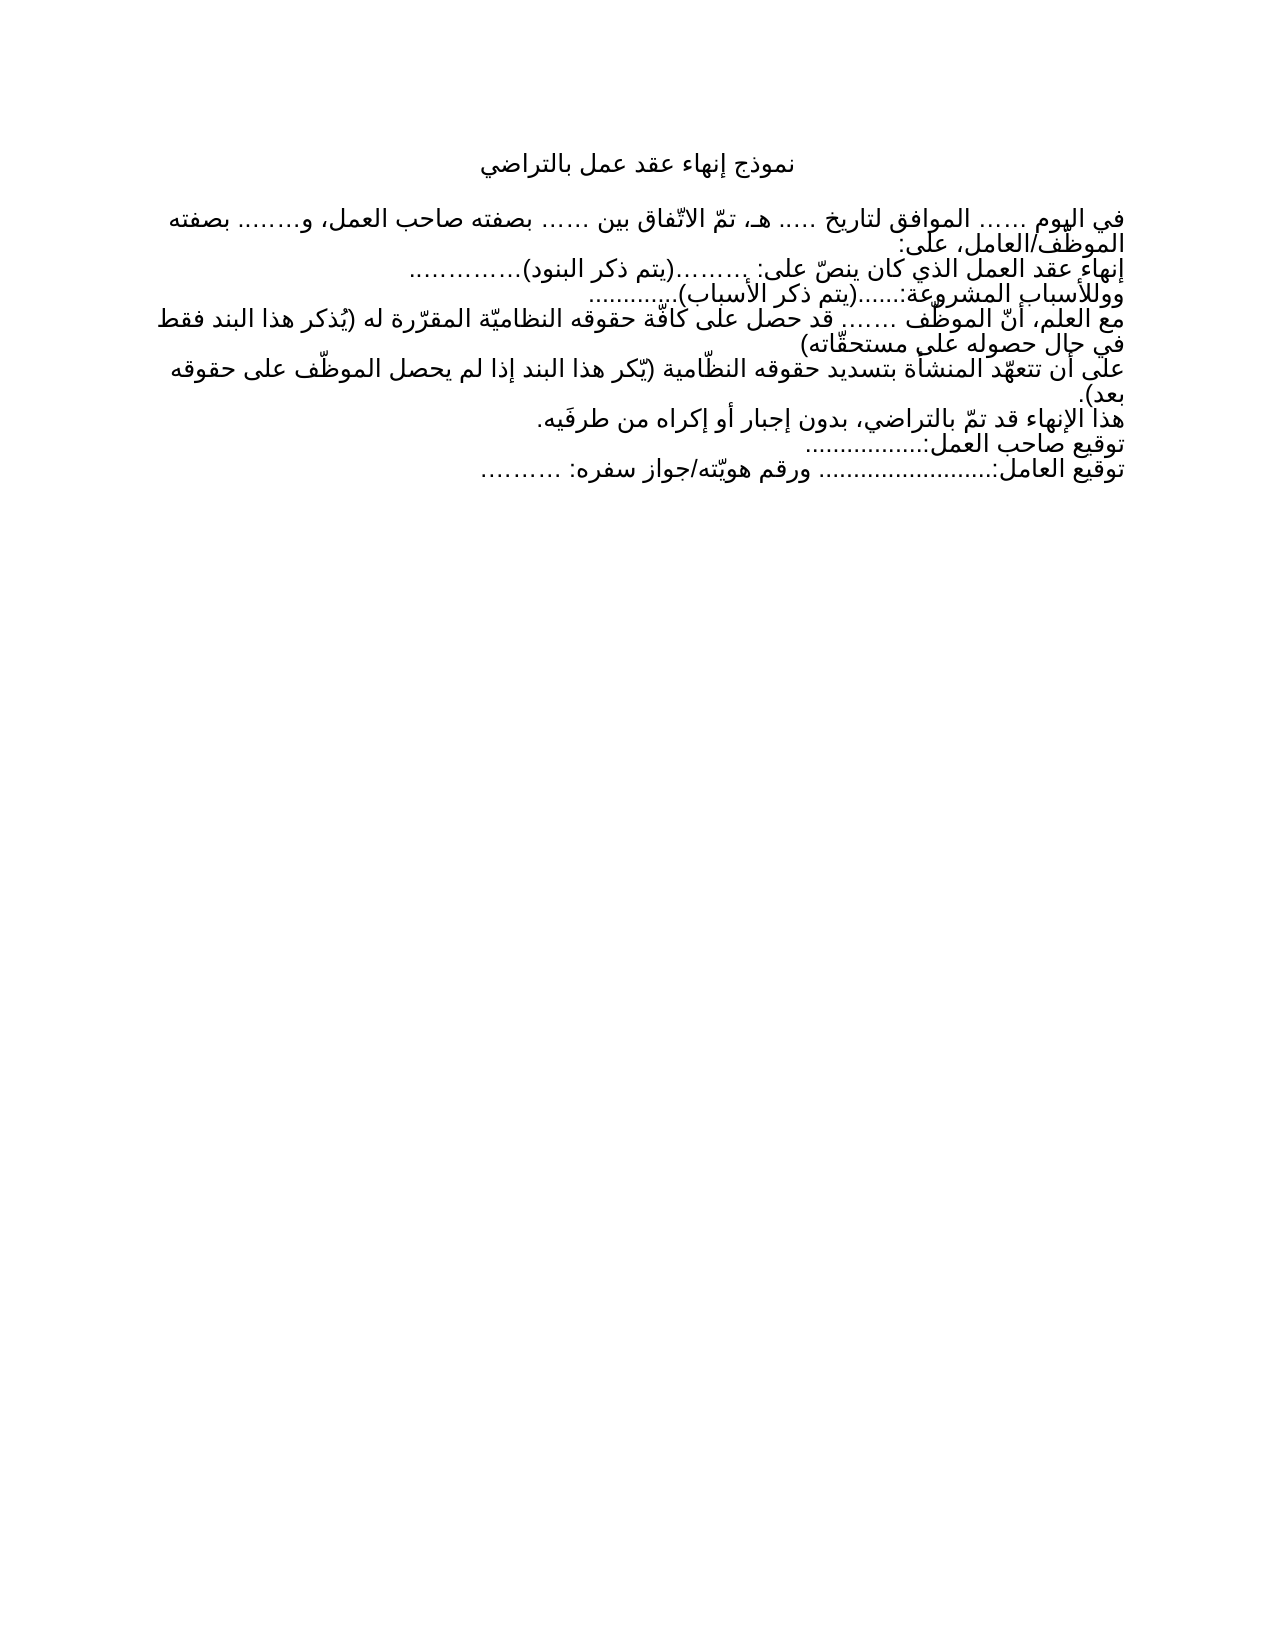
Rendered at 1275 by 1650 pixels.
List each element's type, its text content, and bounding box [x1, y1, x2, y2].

text توقيع صاحب العمل:................. [150, 432, 1125, 457]
text هذا الإنهاء قد تمّ بالتراضي، بدون إجبار أو إكراه من طرفَيه. [150, 407, 1125, 432]
text ووللأسباب المشروعة:......(يتم ذكر الأسباب)............. [150, 282, 1125, 307]
text توقيع العامل:......................... ورقم هويّته/جواز سفره: ………. [150, 457, 1125, 482]
text نموذج إنهاء عقد عمل بالتراضي [150, 150, 1125, 179]
text على أن تتعهّد المنشأة بتسديد حقوقه النظّامية (يّكر هذا البند إذا لم يحصل الموظّف على حقوقه بعد). [150, 357, 1125, 407]
text مع العلم، أنّ الموظّف ……. قد حصل على كافّة حقوقه النظاميّة المقرّرة له (يُذكر هذا البند فقط في حال حصوله على مستحقّاته) [150, 307, 1125, 357]
text في اليوم …… الموافق لتاريخ ….. هـ، تمّ الاتّفاق بين …… بصفته صاحب العمل، و…….. بصفته الموظّف/العامل، على: [150, 207, 1125, 257]
text إنهاء عقد العمل الذي كان ينصّ على: ………(يتم ذكر البنود)………….. [150, 257, 1125, 282]
